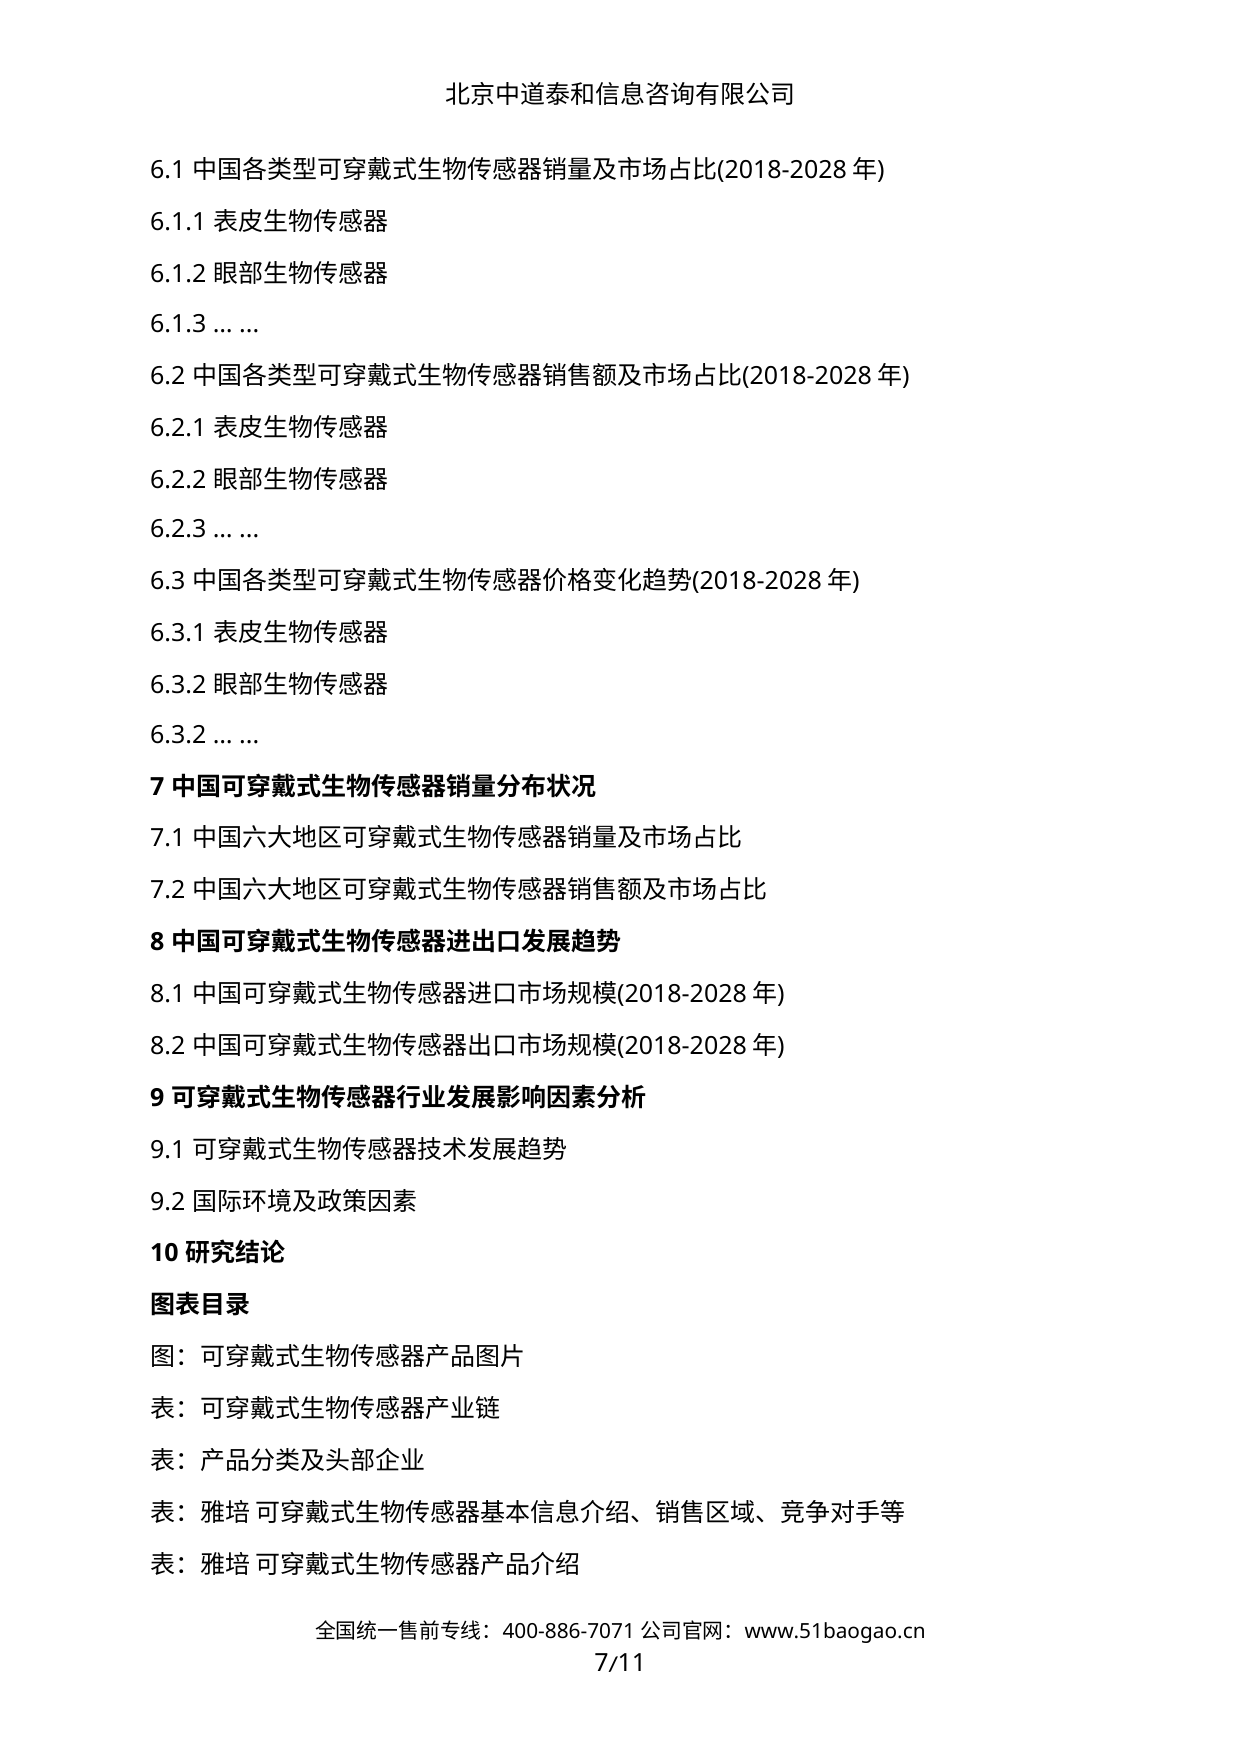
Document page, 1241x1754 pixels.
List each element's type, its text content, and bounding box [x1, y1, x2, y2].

text 6.1.1 表皮生物传感器 [150, 202, 1090, 238]
text 7.2 中国六大地区可穿戴式生物传感器销售额及市场占比 [150, 870, 1090, 906]
text 10 研究结论 [150, 1233, 1090, 1269]
text 图表目录 [150, 1285, 1090, 1321]
text 7.1 中国六大地区可穿戴式生物传感器销量及市场占比 [150, 818, 1090, 854]
text 6.3 中国各类型可穿戴式生物传感器价格变化趋势(2018-2028年) [150, 561, 1090, 597]
text 6.2.2 眼部生物传感器 [150, 459, 1090, 495]
text 6.3.2 … ... [150, 716, 1090, 750]
text 6.2.3 … ... [150, 511, 1090, 545]
text 6.2.1 表皮生物传感器 [150, 407, 1090, 443]
text 6.2 中国各类型可穿戴式生物传感器销售额及市场占比(2018-2028年) [150, 355, 1090, 392]
text 9.2 国际环境及政策因素 [150, 1181, 1090, 1217]
text 表：雅培 可穿戴式生物传感器产品介绍 [150, 1544, 1090, 1580]
text 6.1.3 … ... [150, 306, 1090, 340]
text 表：产品分类及头部企业 [150, 1440, 1090, 1477]
text 6.3.2 眼部生物传感器 [150, 664, 1090, 701]
text 图：可穿戴式生物传感器产品图片 [150, 1337, 1090, 1373]
text 9.1 可穿戴式生物传感器技术发展趋势 [150, 1129, 1090, 1165]
text 7 中国可穿戴式生物传感器销量分布状况 [150, 766, 1090, 802]
text 8.1 中国可穿戴式生物传感器进口市场规模(2018-2028年) [150, 973, 1090, 1010]
text 6.1 中国各类型可穿戴式生物传感器销量及市场占比(2018-2028年) [150, 150, 1090, 186]
text 6.3.1 表皮生物传感器 [150, 612, 1090, 649]
text 9 可穿戴式生物传感器行业发展影响因素分析 [150, 1077, 1090, 1113]
text 8 中国可穿戴式生物传感器进出口发展趋势 [150, 922, 1090, 958]
text 6.1.2 眼部生物传感器 [150, 254, 1090, 290]
text 8.2 中国可穿戴式生物传感器出口市场规模(2018-2028年) [150, 1025, 1090, 1062]
text 表：雅培 可穿戴式生物传感器基本信息介绍、销售区域、竞争对手等 [150, 1492, 1090, 1528]
text 表：可穿戴式生物传感器产业链 [150, 1388, 1090, 1425]
